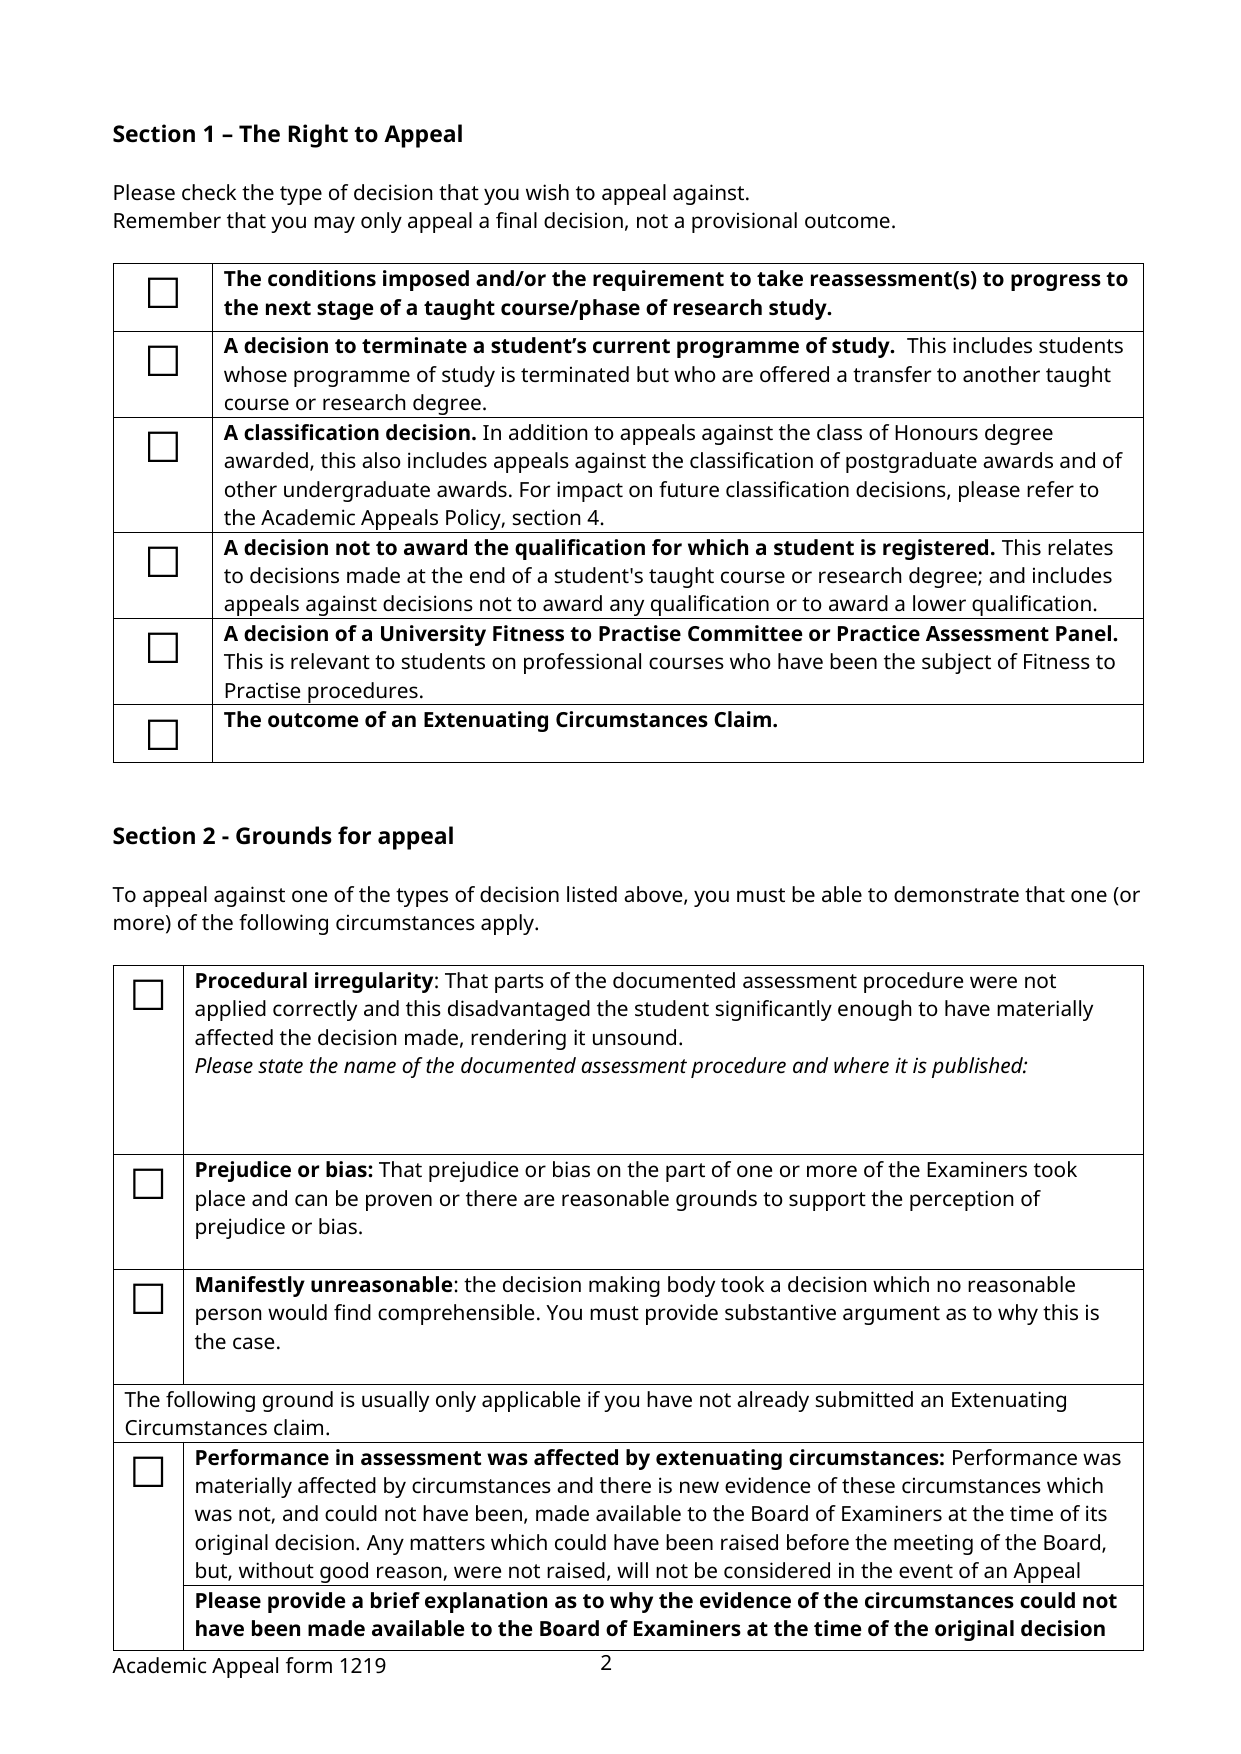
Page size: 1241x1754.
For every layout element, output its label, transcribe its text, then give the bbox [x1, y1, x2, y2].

text To appeal against one of the types of decision listed above, you must be able to demonstrate that one (or more) of the following circumstances apply. [112, 880, 1178, 937]
table_cell Performance in assessment was affected by extenuating circumstances: Performance was materially affected by circumstances and there is new evidence of these circumstances which was not, and could not have been, made available to the Board of Examiners at the time of its original decision. Any matters which could have been raised before the meeting of the Board, but, without good reason, were not raised, will not be considered in the event of an Appeal [184, 1443, 1143, 1585]
table_header [114, 264, 212, 331]
table_cell A decision of a University Fitness to Practise Committee or Practice Assessment Panel. This is relevant to students on professional courses who have been the subject of Fitness to Practise procedures. [213, 619, 1143, 704]
table_header Procedural irregularity: That parts of the documented assessment procedure were not applied correctly and this disadvantaged the student significantly enough to have materially affected the decision made, rendering it unsound. Please state the name of the documented assessment procedure and where it is published: [184, 966, 1143, 1154]
table_cell Manifestly unreasonable: the decision making body took a decision which no reasonable person would find comprehensible. You must provide substantive argument as to why this is the case. [184, 1270, 1143, 1384]
table_header [114, 966, 183, 1154]
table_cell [184, 1586, 1143, 1649]
text Please check the type of decision that you wish to appeal against. [112, 178, 1144, 206]
table_cell A decision not to award the qualification for which a student is registered. This relates to decisions made at the end of a student's taught course or research degree; and includes appeals against decisions not to award any qualification or to award a lower qualification. [213, 533, 1143, 618]
table_cell The following ground is usually only applicable if you have not already submitted an Extenuating Circumstances claim. [114, 1385, 1143, 1442]
text Section 1 – The Right to Appeal [112, 118, 1144, 149]
table_cell Prejudice or bias: That prejudice or bias on the part of one or more of the Examiners took place and can be proven or there are reasonable grounds to support the perception of prejudice or bias. [184, 1155, 1143, 1269]
table_cell A classification decision. In addition to appeals against the class of Honours degree awarded, this also includes appeals against the classification of postgraduate awards and of other undergraduate awards. For impact on future classification decisions, please refer to the Academic Appeals Policy, section 4. [213, 418, 1143, 532]
text Section 2 - Grounds for appeal [112, 820, 1144, 851]
table_cell The outcome of an Extenuating Circumstances Claim. [213, 705, 1143, 762]
table_header The conditions imposed and/or the requirement to take reassessment(s) to progress to the next stage of a taught course/phase of research study. [213, 264, 1143, 331]
text Remember that you may only appeal a final decision, not a provisional outcome. [112, 206, 1144, 235]
table_cell A decision to terminate a student’s current programme of study. This includes students whose programme of study is terminated but who are offered a transfer to another taught course or research degree. [213, 332, 1143, 417]
